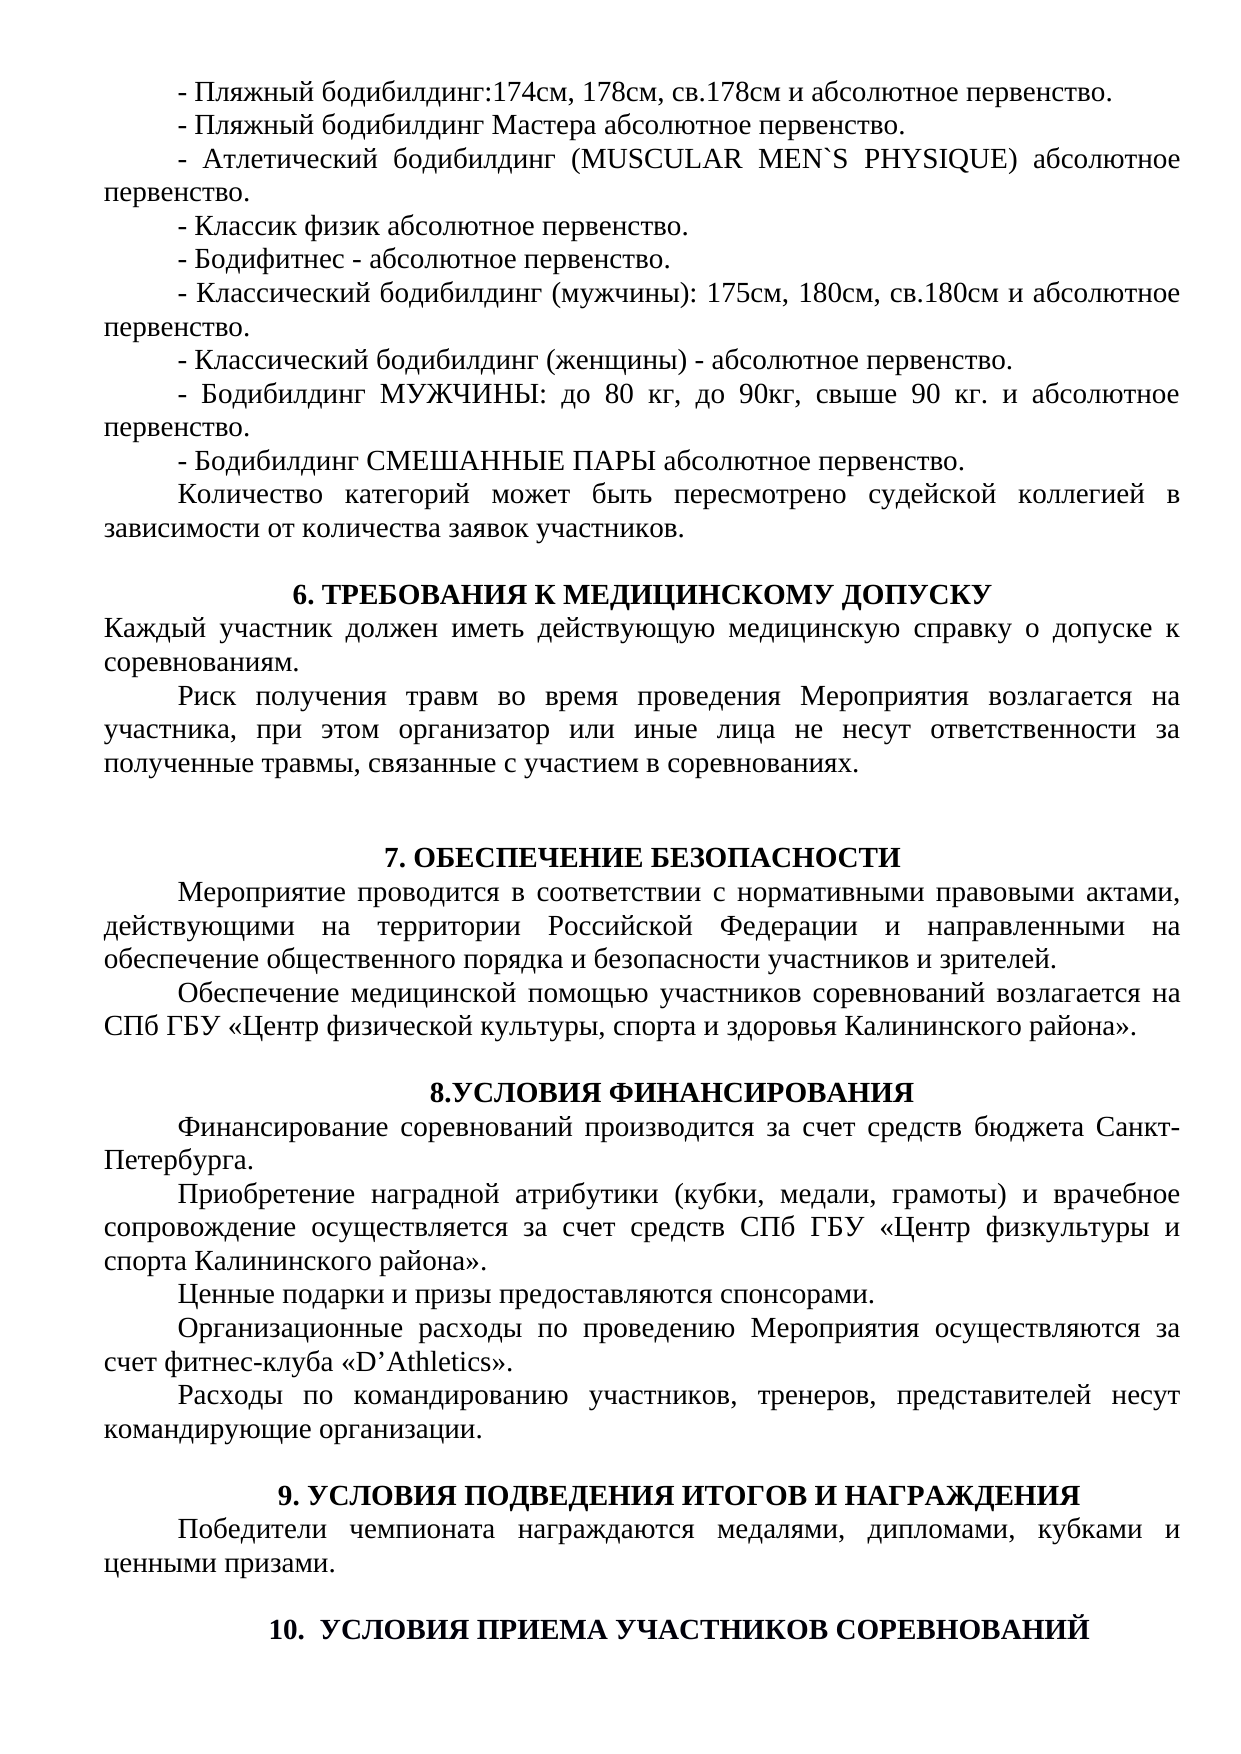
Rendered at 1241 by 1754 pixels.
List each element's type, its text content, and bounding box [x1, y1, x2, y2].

text Победители чемпионата награждаются медалями, дипломами, кубками и ценными призами. [103, 1511, 1181, 1578]
text - Бодифитнес - абсолютное первенство. [103, 242, 1181, 275]
text - Атлетический бодибилдинг (MUSCULAR MEN`S PHYSIQUE) абсолютное первенство. [103, 141, 1181, 208]
text 7. ОБЕСПЕЧЕНИЕ БЕЗОПАСНОСТИ [103, 841, 1181, 874]
text Количество категорий может быть пересмотрено судейской коллегией в зависимости от количества заявок участников. [103, 476, 1181, 543]
text - Пляжный бодибилдинг:174см, 178см, св.178см и абсолютное первенство. [103, 74, 1181, 107]
text Обеспечение медицинской помощью участников соревнований возлагается на СПб ГБУ «Центр физической культуры, спорта и здоровья Калининского района». [103, 975, 1181, 1042]
text - Классический бодибилдинг (женщины) - абсолютное первенство. [103, 342, 1181, 376]
text Финансирование соревнований производится за счет средств бюджета Санкт-Петербурга. [103, 1109, 1181, 1176]
text Мероприятие проводится в соответствии с нормативными правовыми актами, действующими на территории Российской Федерации и направленными на обеспечение общественного порядка и безопасности участников и зрителей. [103, 874, 1181, 975]
text - Бодибилдинг МУЖЧИНЫ: до 80 кг, до 90кг, свыше 90 кг. и абсолютное первенство. [103, 376, 1181, 443]
text 10. УСЛОВИЯ ПРИЕМА УЧАСТНИКОВ СОРЕВНОВАНИЙ [103, 1612, 1181, 1646]
text - Бодибилдинг СМЕШАННЫЕ ПАРЫ абсолютное первенство. [103, 443, 1181, 476]
text 9. УСЛОВИЯ ПОДВЕДЕНИЯ ИТОГОВ И НАГРАЖДЕНИЯ [103, 1478, 1181, 1511]
text Ценные подарки и призы предоставляются спонсорами. [103, 1277, 1181, 1310]
text - Классик физик абсолютное первенство. [103, 208, 1181, 242]
text Каждый участник должен иметь действующую медицинскую справку о допуске к соревнованиям. [103, 611, 1181, 678]
text Организационные расходы по проведению Мероприятия осуществляются за счет фитнес-клуба «D’Athletics». [103, 1310, 1181, 1377]
text 6. ТРЕБОВАНИЯ К МЕДИЦИНСКОМУ ДОПУСКУ [103, 577, 1181, 611]
text - Классический бодибилдинг (мужчины): 175см, 180см, св.180см и абсолютное первенство. [103, 275, 1181, 342]
text 8.УСЛОВИЯ ФИНАНСИРОВАНИЯ [162, 1075, 1181, 1109]
text Расходы по командированию участников, тренеров, представителей несут командирующие организации. [103, 1377, 1181, 1444]
text Риск получения травм во время проведения Мероприятия возлагается на участника, при этом организатор или иные лица не несут ответственности за полученные травмы, связанные с участием в соревнованиях. [103, 678, 1181, 778]
text Приобретение наградной атрибутики (кубки, медали, грамоты) и врачебное сопровождение осуществляется за счет средств СПб ГБУ «Центр физкультуры и спорта Калининского района». [103, 1176, 1181, 1277]
text - Пляжный бодибилдинг Мастера абсолютное первенство. [103, 107, 1181, 141]
